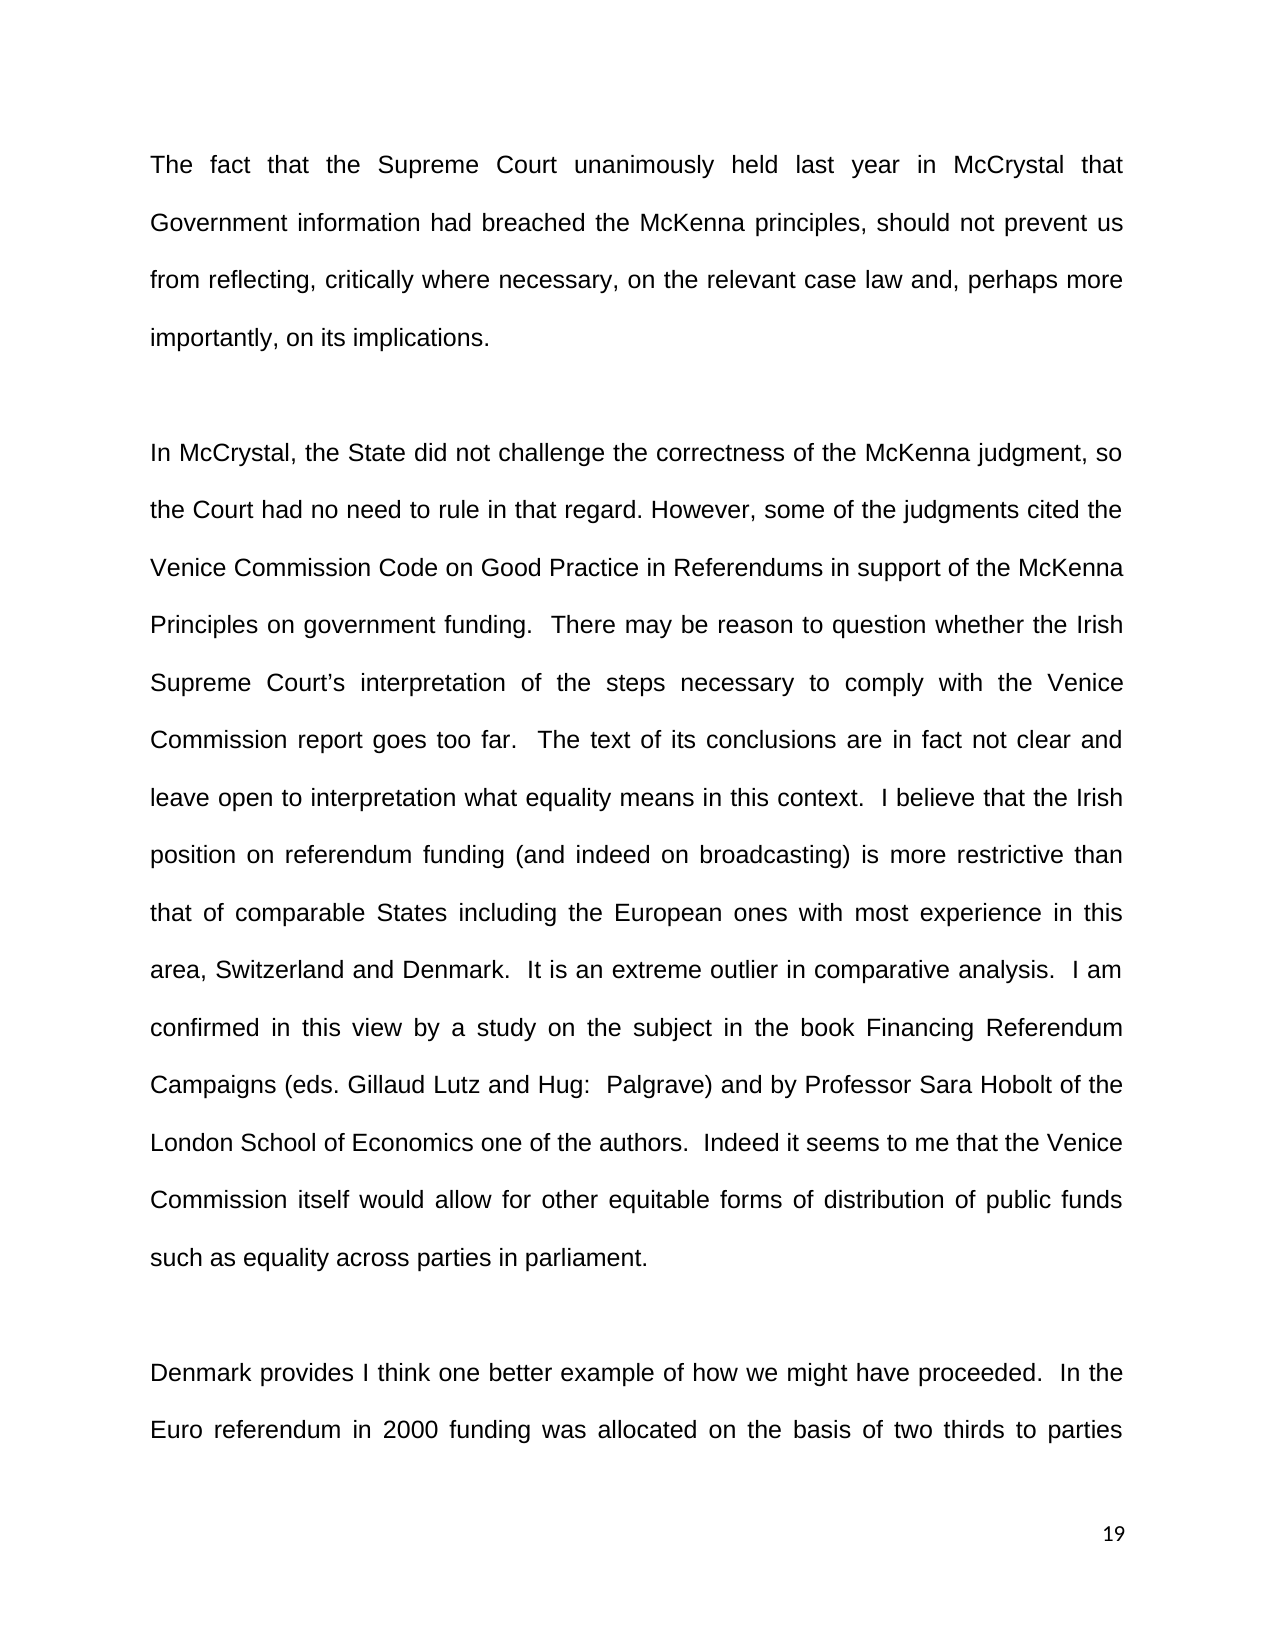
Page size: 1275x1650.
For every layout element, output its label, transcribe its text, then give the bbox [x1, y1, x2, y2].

text The fact that the Supreme Court unanimously held last year in McCrystal that Government information had breached the McKenna principles, should not prevent us from reflecting, critically where necessary, on the relevant case law and, perhaps more importantly, on its implications. [150, 150, 1125, 351]
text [150, 1357, 1125, 1444]
text In McCrystal, the State did not challenge the correctness of the McKenna judgment, so the Court had no need to rule in that regard. However, some of the judgments cited the Venice Commission Code on Good Practice in Referendums in support of the McKenna Principles on government funding. There may be reason to question whether the Irish Supreme Court’s interpretation of the steps necessary to comply with the Venice Commission report goes too far. The text of its conclusions are in fact not clear and leave open to interpretation what equality means in this context. I believe that the Irish position on referendum funding (and indeed on broadcasting) is more restrictive than that of comparable States including the European ones with most experience in this area, Switzerland and Denmark. It is an extreme outlier in comparative analysis. I am confirmed in this view by a study on the subject in the book Financing Referendum Campaigns (eds. Gillaud Lutz and Hug: Palgrave) and by Professor Sara Hobolt of the London School of Economics one of the authors. Indeed it seems to me that the Venice Commission itself would allow for other equitable forms of distribution of public funds such as equality across parties in parliament. [150, 437, 1125, 1271]
